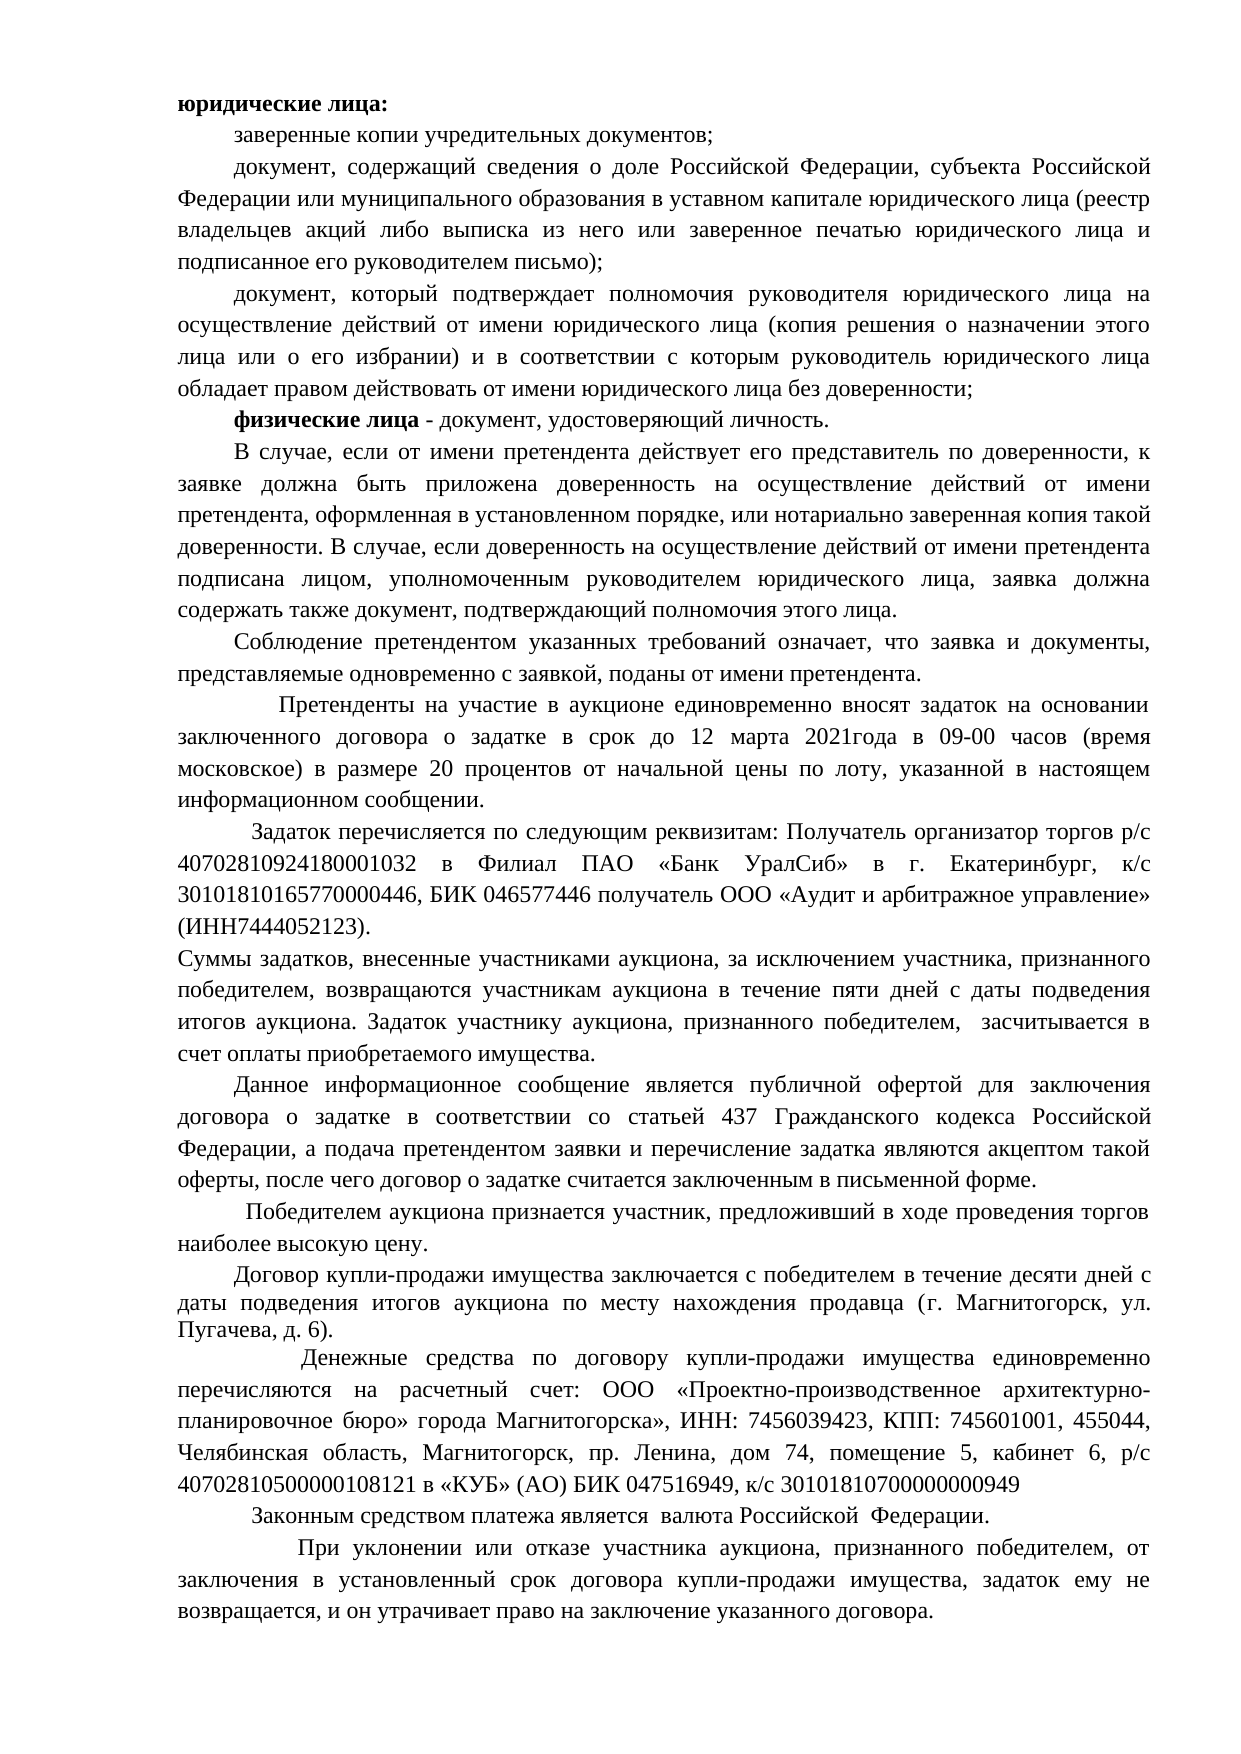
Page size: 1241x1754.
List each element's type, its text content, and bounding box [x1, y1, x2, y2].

text Претенденты на участие в аукционе единовременно вносят задаток на основании заключенного договора о задатке в срок до 12 марта 2021года в 09-00 часов (время московское) в размере 20 процентов от начальной цены по лоту, указанной в настоящем информационном сообщении. [177, 690, 1152, 813]
text При уклонении или отказе участника аукциона, признанного победителем, от заключения в установленный срок договора купли-продажи имущества, задаток ему не возвращается, и он утрачивает право на заключение указанного договора. [177, 1533, 1152, 1624]
text В случае, если от имени претендента действует его представитель по доверенности, к заявке должна быть приложена доверенность на осуществление действий от имени претендента, оформленная в установленном порядке, или нотариально заверенная копия такой доверенности. В случае, если доверенность на осуществление действий от имени претендента подписана лицом, уполномоченным руководителем юридического лица, заявка должна содержать также документ, подтверждающий полномочия этого лица. [177, 437, 1152, 623]
text Задаток перечисляется по следующим реквизитам: Получатель организатор торгов р/с 40702810924180001032 в Филиал ПАО «Банк УралСиб» в г. Екатеринбург, к/с 30101810165770000446, БИК 046577446 получатель ООО «Аудит и арбитражное управление» (ИНН7444052123). [177, 817, 1152, 939]
text заверенные копии учредительных документов; [177, 120, 1152, 148]
text юридические лица: [155, 89, 1152, 116]
text документ, содержащий сведения о доле Российской Федерации, субъекта Российской Федерации или муниципального образования в уставном капитале юридического лица (реестр владельцев акций либо выписка из него или заверенное печатью юридического лица и подписанное его руководителем письмо); [177, 152, 1152, 274]
text Победителем аукциона признается участник, предложивший в ходе проведения торгов наиболее высокую цену. [148, 1197, 1152, 1256]
text Суммы задатков, внесенные участниками аукциона, за исключением участника, признанного победителем, возвращаются участникам аукциона в течение пяти дней с даты подведения итогов аукциона. Задаток участнику аукциона, признанного победителем, засчитывается в счет оплаты приобретаемого имущества. [148, 944, 1152, 1066]
text физические лица - документ, удостоверяющий личность. [177, 405, 1152, 433]
text Договор купли-продажи имущества заключается с победителем в течение десяти дней с даты подведения итогов аукциона по месту нахождения продавца (г. Магнитогорск, ул. Пугачева, д. 6). [177, 1260, 1152, 1343]
text Денежные средства по договору купли-продажи имущества единовременно перечисляются на расчетный счет: ООО «Проектно-производственное архитектурно-планировочное бюро» города Магнитогорска», ИНН: 7456039423, КПП: 745601001, 455044, Челябинская область, Магнитогорск, пр. Ленина, дом 74, помещение 5, кабинет 6, р/с 40702810500000108121 в «КУБ» (АО) БИК 047516949, к/с 30101810700000000949 [177, 1343, 1152, 1497]
text Данное информационное сообщение является публичной офертой для заключения договора о задатке в соответствии со статьей 437 Гражданского кодекса Российской Федерации, а подача претендентом заявки и перечисление задатка являются акцептом такой оферты, после чего договор о задатке считается заключенным в письменной форме. [177, 1070, 1152, 1193]
text Законным средством платежа является валюта Российской Федерации. [177, 1501, 1152, 1529]
text Соблюдение претендентом указанных требований означает, что заявка и документы, представляемые одновременно с заявкой, поданы от имени претендента. [177, 627, 1152, 686]
text документ, который подтверждает полномочия руководителя юридического лица на осуществление действий от имени юридического лица (копия решения о назначении этого лица или о его избрании) и в соответствии с которым руководитель юридического лица обладает правом действовать от имени юридического лица без доверенности; [177, 279, 1152, 401]
